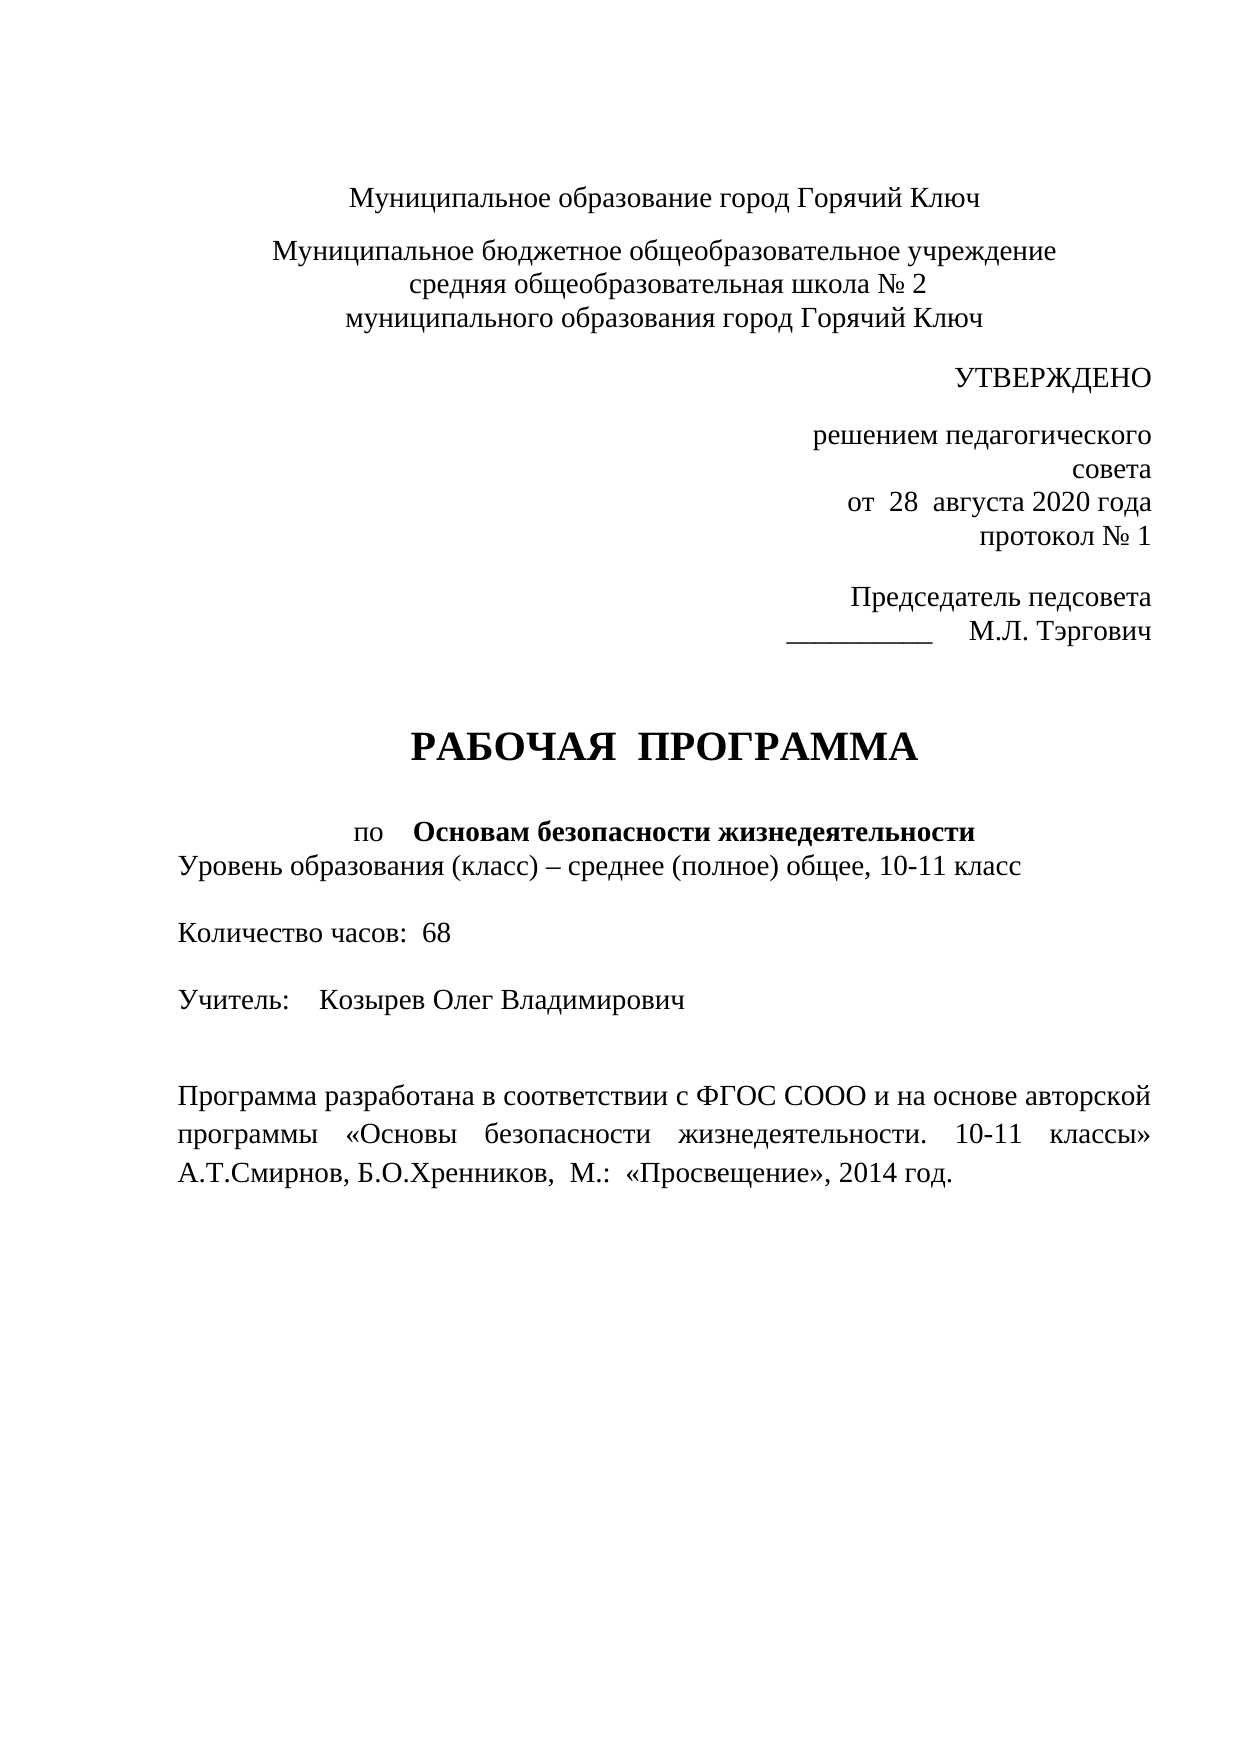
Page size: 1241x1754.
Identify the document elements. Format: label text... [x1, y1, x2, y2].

text РАБОЧАЯ ПРОГРАММА [177, 721, 1152, 769]
text Учитель: Козырев Олег Владимирович [177, 982, 1152, 1016]
text Программа разработана в соответствии с ФГОС СООО и на основе авторской программы «Основы безопасности жизнедеятельности. 10-11 классы» А.Т.Смирнов, Б.О.Хренников, М.: «Просвещение», 2014 год. [177, 1078, 1152, 1188]
text Количество часов: 68 [177, 915, 1152, 948]
text __________ М.Л. Тэргович [398, 613, 1152, 673]
text протокол № 1 [738, 518, 1152, 552]
text муниципального образования город Горячий Ключ [177, 300, 1152, 333]
text Уровень образования (класс) – среднее (полное) общее, 10-11 класс [177, 848, 1152, 881]
text средняя общеобразовательная школа № 2 [177, 266, 1152, 300]
text Муниципальное бюджетное общеобразовательное учреждение [177, 233, 1152, 266]
text Председатель педсовета [398, 579, 1152, 613]
text по Основам безопасности жизнедеятельности [177, 814, 1152, 848]
text УТВЕРЖДЕНО [738, 360, 1152, 393]
text Муниципальное образование город Горячий Ключ [177, 180, 1152, 214]
text от 28 августа 2020 года [738, 484, 1152, 518]
text решением педагогического совета [738, 417, 1152, 484]
